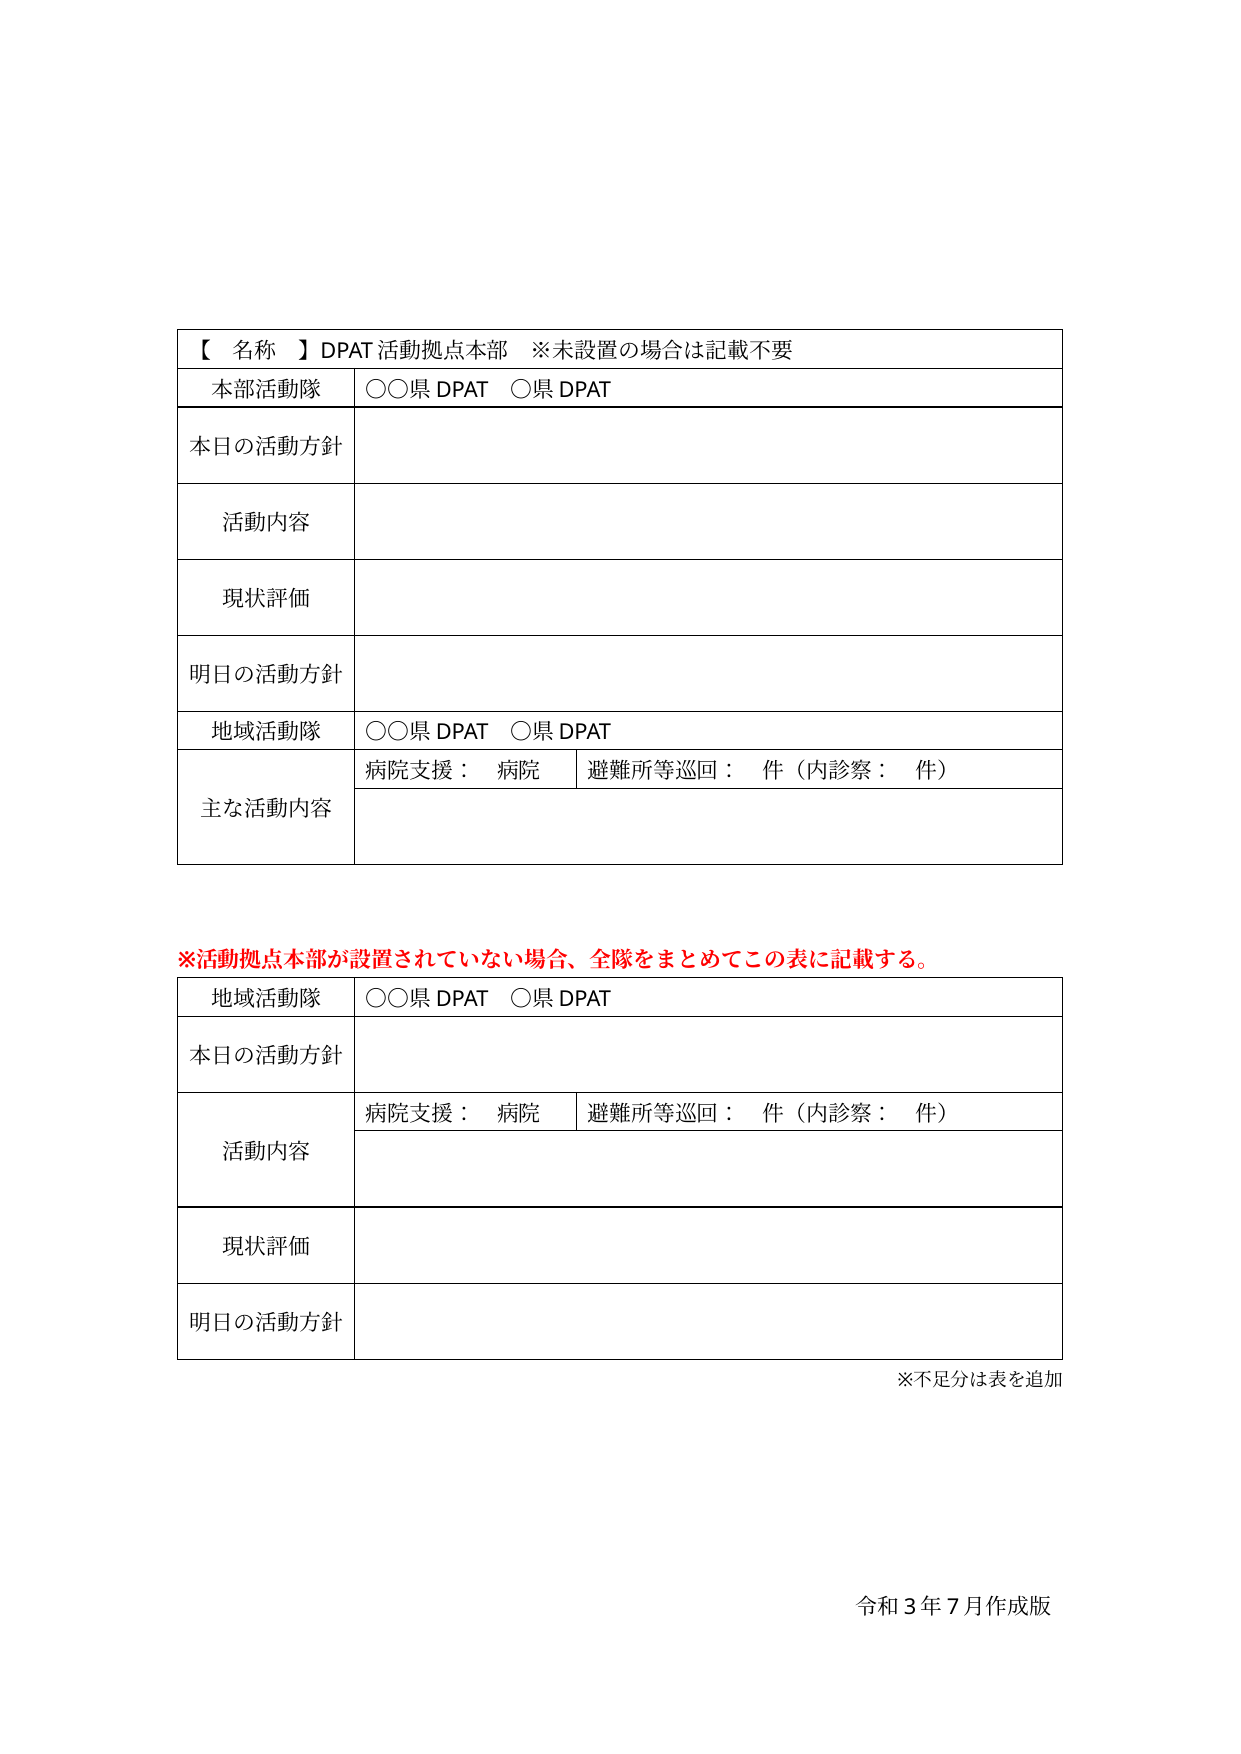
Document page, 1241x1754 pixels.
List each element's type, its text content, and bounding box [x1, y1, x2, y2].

table_cell 現状評価 [178, 1208, 354, 1282]
table_cell 避難所等巡回： 件（内診察： 件） [577, 750, 1062, 788]
table_cell 避難所等巡回： 件（内診察： 件） [577, 1093, 1062, 1130]
table_cell 明日の活動方針 [178, 636, 354, 711]
table_header 〇〇県DPAT 〇県DPAT [355, 978, 1062, 1016]
table_cell 主な活動内容 [178, 750, 354, 864]
table_cell [355, 1017, 1062, 1092]
table_cell 現状評価 [178, 560, 354, 634]
table_cell [355, 1284, 1062, 1358]
table_cell 〇〇県DPAT 〇県DPAT [355, 369, 1062, 406]
text ※活動拠点本部が設置されていない場合、全隊をまとめてこの表に記載する。 [177, 940, 1063, 977]
table_cell 〇〇県DPAT 〇県DPAT [355, 712, 1062, 749]
table_cell [355, 1208, 1062, 1282]
table_cell 明日の活動方針 [178, 1284, 354, 1358]
table_cell [355, 636, 1062, 711]
table_cell [355, 484, 1062, 558]
table_cell [355, 560, 1062, 634]
table_cell [355, 1131, 1062, 1206]
table_cell 病院支援： 病院 [355, 750, 576, 788]
table_cell 本日の活動方針 [178, 1017, 354, 1092]
table_cell [355, 789, 1062, 864]
text ※不足分は表を追加 [177, 1360, 1063, 1397]
table_header 地域活動隊 [178, 978, 354, 1016]
table_cell [355, 408, 1062, 482]
table_cell 地域活動隊 [178, 712, 354, 749]
table_cell 本日の活動方針 [178, 408, 354, 482]
table_cell 活動内容 [178, 484, 354, 558]
table_cell 活動内容 [178, 1093, 354, 1206]
table_cell 本部活動隊 [178, 369, 354, 406]
table_cell 病院支援： 病院 [355, 1093, 576, 1130]
table_header 【 名称 】DPAT活動拠点本部 ※未設置の場合は記載不要 [178, 330, 1062, 368]
